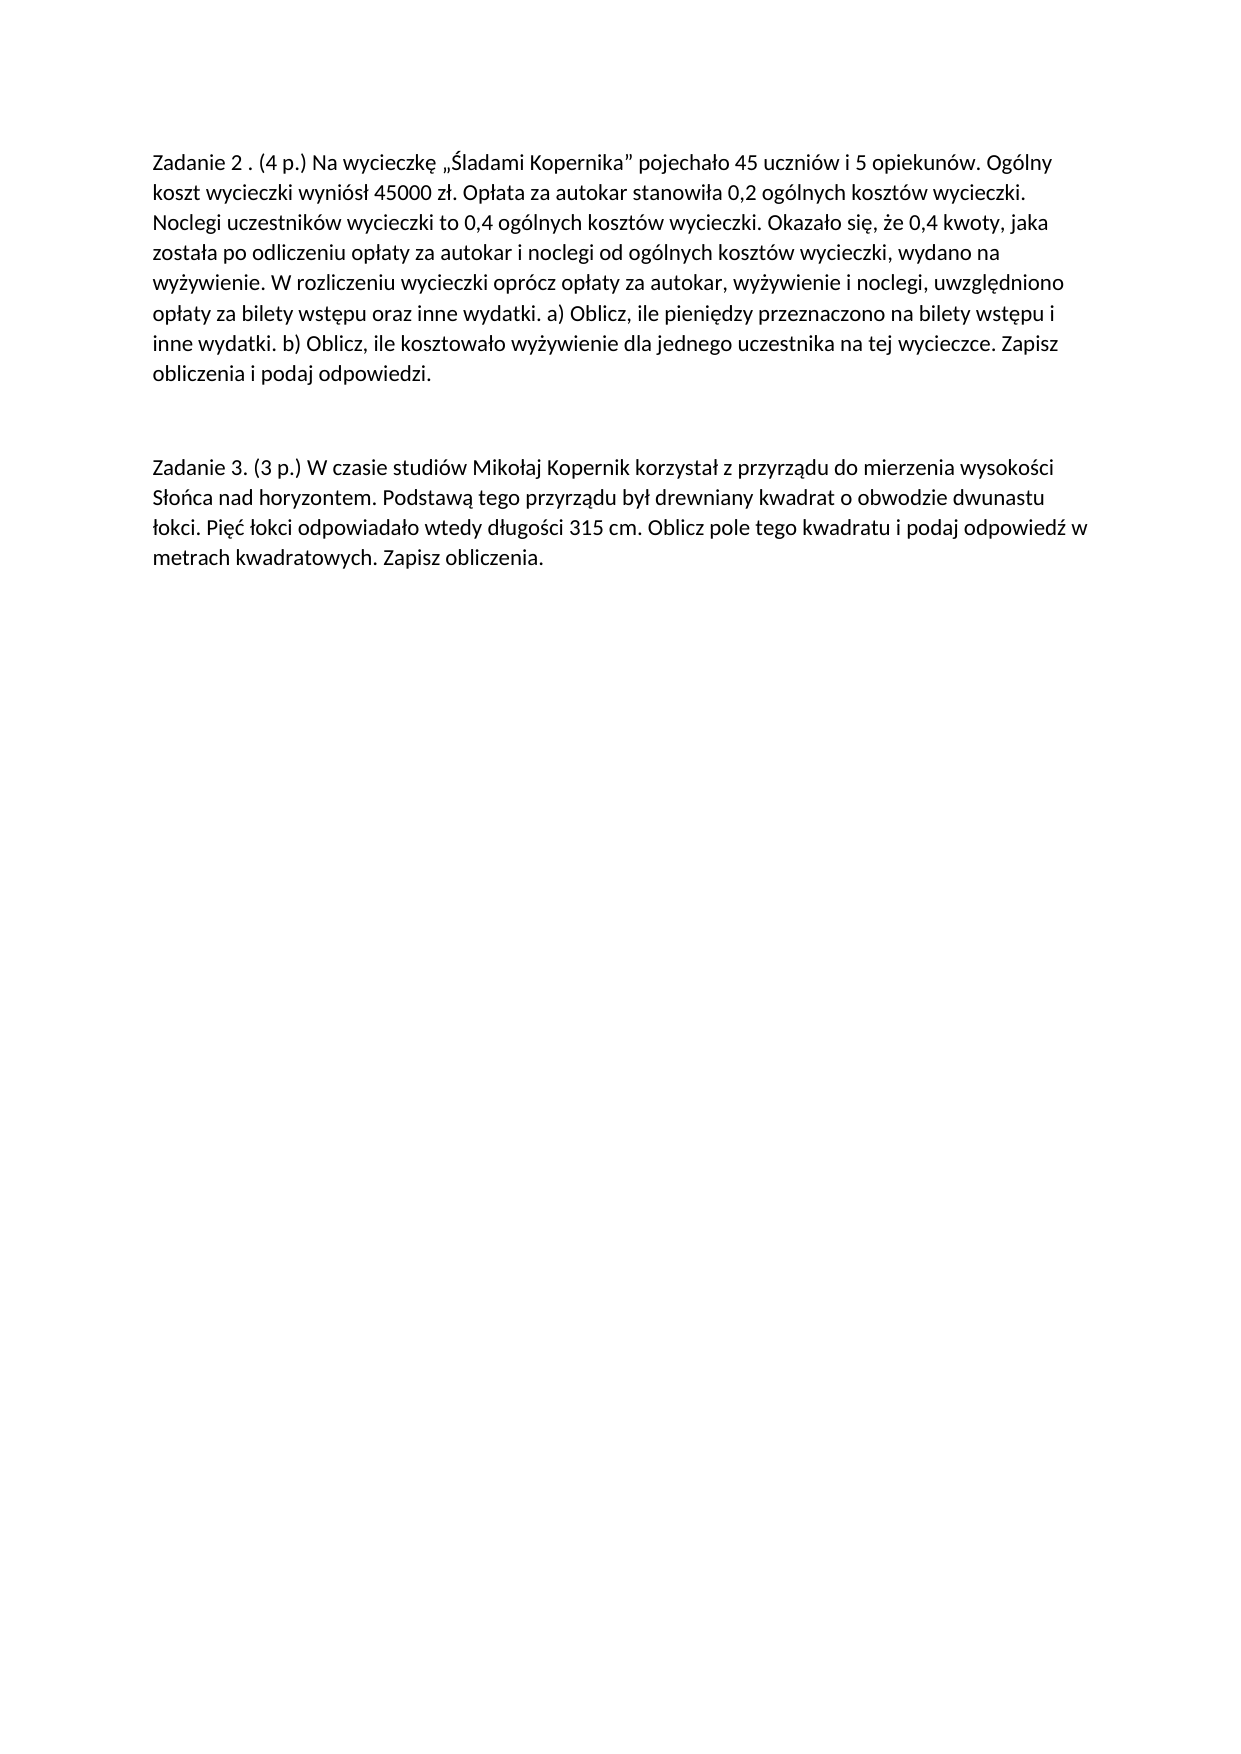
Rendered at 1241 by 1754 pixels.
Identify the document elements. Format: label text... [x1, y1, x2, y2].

text Zadanie 2 . (4 p.) Na wycieczkę „Śladami Kopernika” pojechało 45 uczniów i 5 opiekunów. Ogólny koszt wycieczki wyniósł 45000 zł. Opłata za autokar stanowiła 0,2 ogólnych kosztów wycieczki. Noclegi uczestników wycieczki to 0,4 ogólnych kosztów wycieczki. Okazało się, że 0,4 kwoty, jaka została po odliczeniu opłaty za autokar i noclegi od ogólnych kosztów wycieczki, wydano na wyżywienie. W rozliczeniu wycieczki oprócz opłaty za autokar, wyżywienie i noclegi, uwzględniono opłaty za bilety wstępu oraz inne wydatki. a) Oblicz, ile pieniędzy przeznaczono na bilety wstępu i inne wydatki. b) Oblicz, ile kosztowało wyżywienie dla jednego uczestnika na tej wycieczce. Zapisz obliczenia i podaj odpowiedzi. [152, 148, 1093, 387]
text Zadanie 3. (3 p.) W czasie studiów Mikołaj Kopernik korzystał z przyrządu do mierzenia wysokości Słońca nad horyzontem. Podstawą tego przyrządu był drewniany kwadrat o obwodzie dwunastu łokci. Pięć łokci odpowiadało wtedy długości 315 cm. Oblicz pole tego kwadratu i podaj odpowiedź w metrach kwadratowych. Zapisz obliczenia. [152, 453, 1093, 571]
